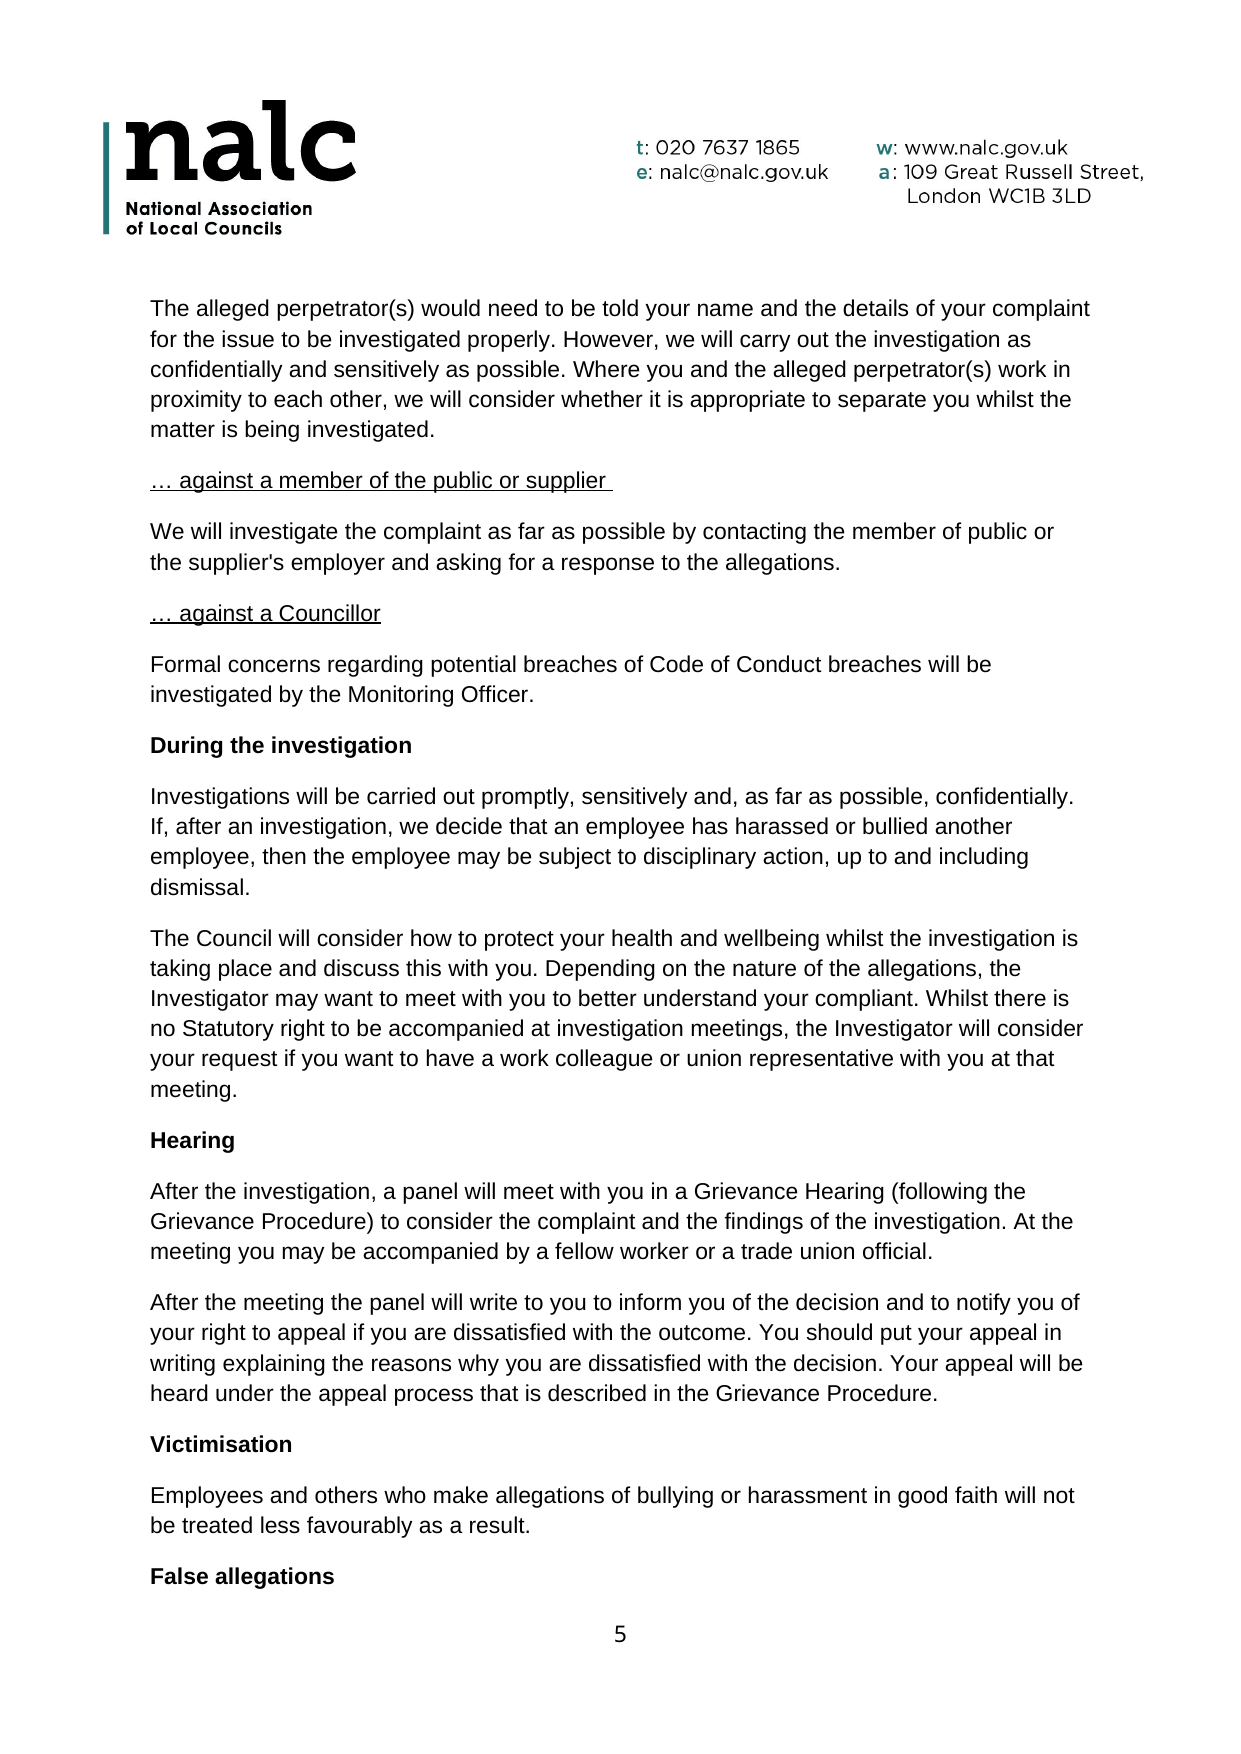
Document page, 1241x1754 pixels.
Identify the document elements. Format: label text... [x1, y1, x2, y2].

text … against a member of the public or supplier [150, 467, 1090, 494]
text … against a Councillor [150, 599, 1090, 626]
text After the investigation, a panel will meet with you in a Grievance Hearing (following the Grievance Procedure) to consider the complaint and the findings of the investigation. At the meeting you may be accompanied by a fellow worker or a trade union official. [150, 1178, 1090, 1264]
text Victimisation [150, 1431, 1090, 1457]
text Investigations will be carried out promptly, sensitively and, as far as possible, confidentially. If, after an investigation, we decide that an employee has harassed or bullied another employee, then the employee may be subject to disciplinary action, up to and including dismissal. [150, 783, 1090, 900]
text Employees and others who make allegations of bullying or harassment in good faith will not be treated less favourably as a result. [150, 1482, 1090, 1538]
text The Council will consider how to protect your health and wellbeing whilst the investigation is taking place and discuss this with you. Depending on the nature of the allegations, the Investigator may want to meet with you to better understand your compliant. Whilst there is no Statutory right to be accompanied at investigation meetings, the Investigator will consider your request if you want to have a work colleague or union representative with you at that meeting. [150, 924, 1090, 1102]
text Hearing [150, 1127, 1090, 1153]
text During the investigation [150, 732, 1090, 758]
text False allegations [150, 1563, 1090, 1589]
picture [103, 100, 1144, 235]
text We will investigate the complaint as far as possible by contacting the member of public or the supplier's employer and asking for a response to the allegations. [150, 518, 1090, 575]
text After the meeting the panel will write to you to inform you of the decision and to notify you of your right to appeal if you are dissatisfied with the outcome. You should put your appeal in writing explaining the reasons why you are dissatisfied with the decision. Your appeal will be heard under the appeal process that is described in the Grievance Procedure. [150, 1289, 1090, 1406]
text The alleged perpetrator(s) would need to be told your name and the details of your complaint for the issue to be investigated properly. However, we will carry out the investigation as confidentially and sensitively as possible. Where you and the alleged perpetrator(s) work in proximity to each other, we will consider whether it is appropriate to separate you whilst the matter is being investigated. [150, 295, 1090, 443]
text Formal concerns regarding potential breaches of Code of Conduct breaches will be investigated by the Monitoring Officer. [150, 651, 1090, 707]
